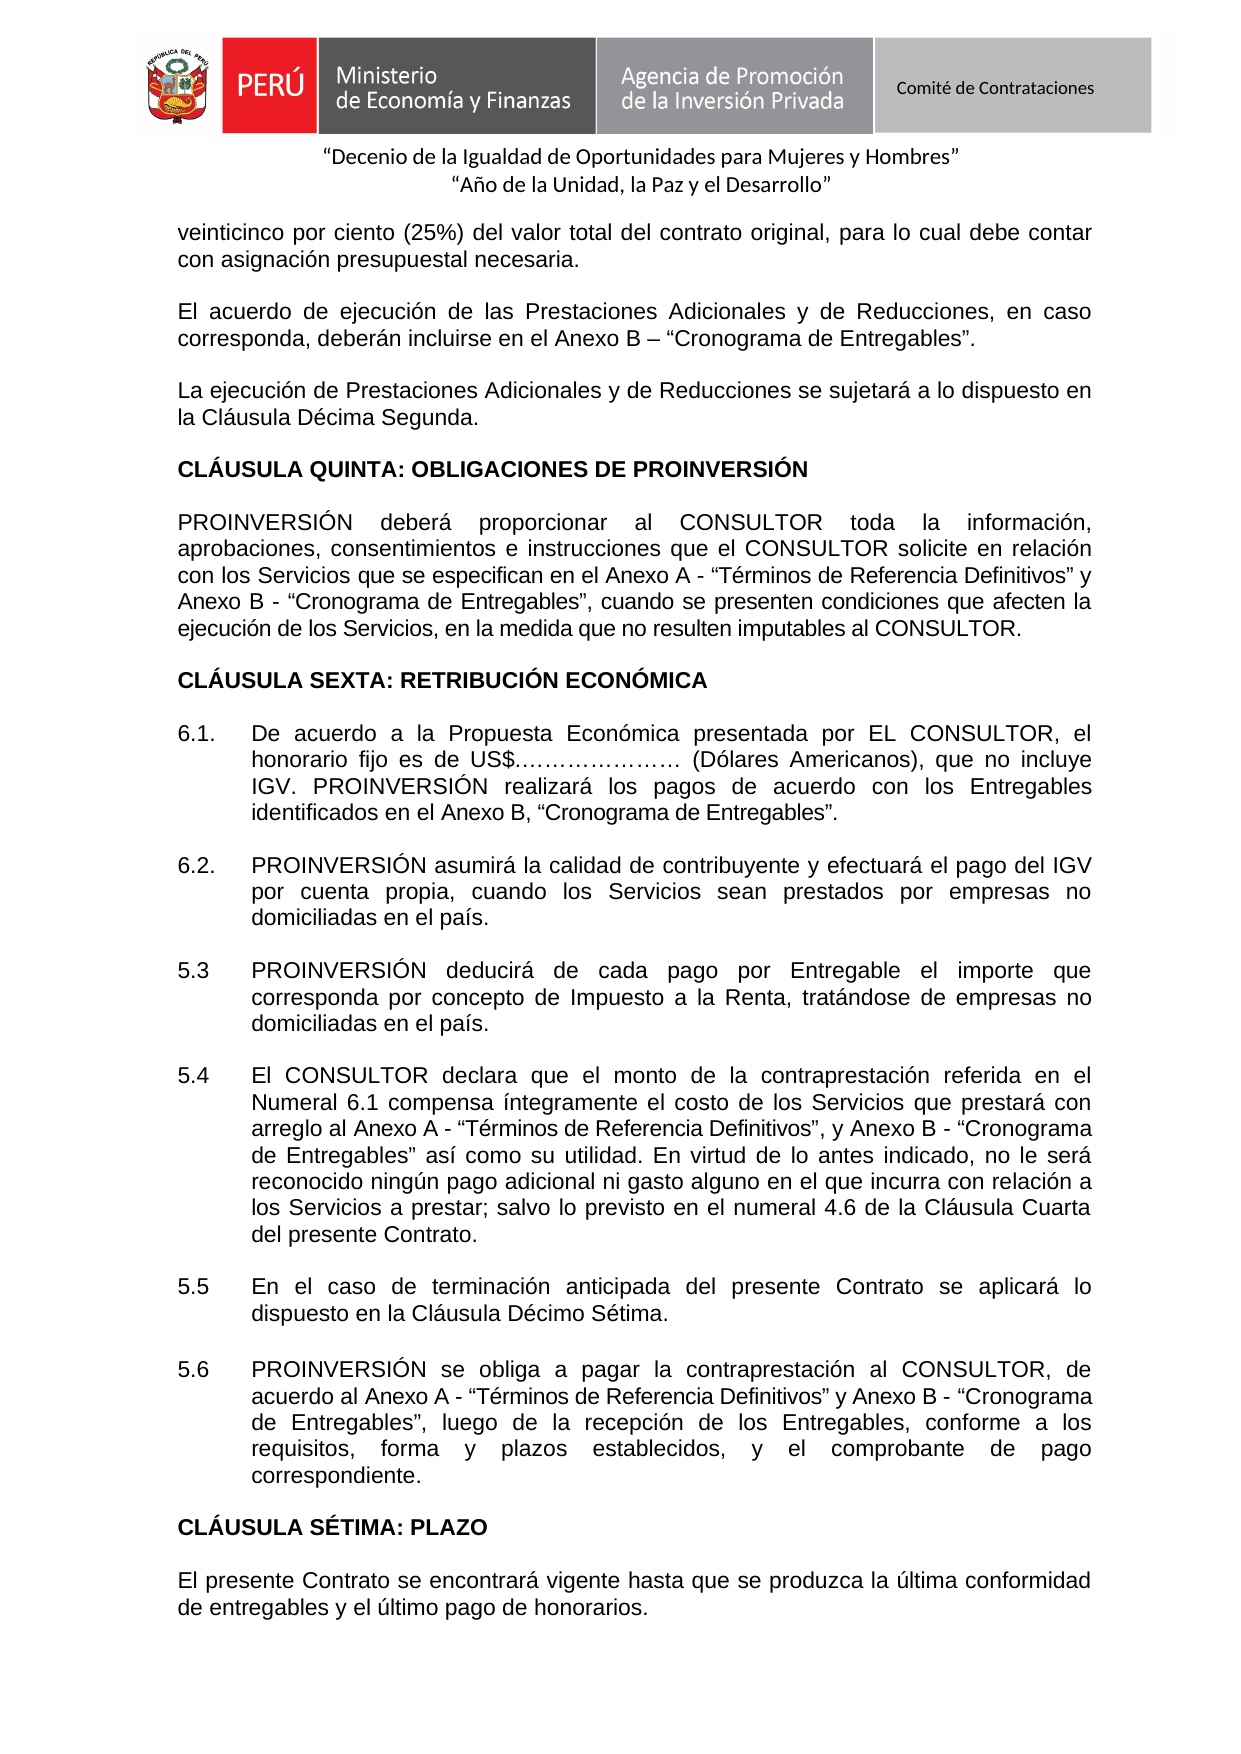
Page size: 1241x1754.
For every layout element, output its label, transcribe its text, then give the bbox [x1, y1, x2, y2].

text La ejecución de Prestaciones Adicionales y de Reducciones se sujetará a lo dispuesto en la Cláusula Décima Segunda. [177, 377, 1092, 430]
list PROINVERSIÓN deducirá de cada pago por Entregable el importe que corresponda por concepto de Impuesto a la Renta, tratándose de empresas no domiciliadas en el país. [177, 957, 1092, 1036]
list El CONSULTOR declara que el monto de la contraprestación referida en el Numeral 6.1 compensa íntegramente el costo de los Servicios que prestará con arreglo al Anexo A - “Términos de Referencia Definitivos”, y Anexo B - “Cronograma de Entregables” así como su utilidad. En virtud de lo antes indicado, no le será reconocido ningún pago adicional ni gasto alguno en el que incurra con relación a los Servicios a prestar; salvo lo previsto en el numeral 4.6 de la Cláusula Cuarta del presente Contrato. [177, 1062, 1092, 1247]
picture [132, 26, 1177, 142]
text CLÁUSULA SEXTA: RETRIBUCIÓN ECONÓMICA [177, 667, 1092, 693]
list En el caso de terminación anticipada del presente Contrato se aplicará lo dispuesto en la Cláusula Décimo Sétima. [177, 1273, 1092, 1326]
list PROINVERSIÓN asumirá la calidad de contribuyente y efectuará el pago del IGV por cuenta propia, cuando los Servicios sean prestados por empresas no domiciliadas en el país. [177, 852, 1092, 931]
text CLÁUSULA QUINTA: OBLIGACIONES DE PROINVERSIÓN [177, 456, 1092, 483]
picture [875, 26, 1152, 135]
text El presente Contrato se encontrará vigente hasta que se produzca la última conformidad de entregables y el último pago de honorarios. [177, 1567, 1092, 1620]
text CLÁUSULA SÉTIMA: PLAZO [177, 1514, 1092, 1541]
list PROINVERSIÓN se obliga a pagar la contraprestación al CONSULTOR, de acuerdo al Anexo A - “Términos de Referencia Definitivos” y Anexo B - “Cronograma de Entregables”, luego de la recepción de los Entregables, conforme a los requisitos, forma y plazos establecidos, y el comprobante de pago correspondiente. [177, 1356, 1092, 1488]
list De acuerdo a la Propuesta Económica presentada por EL CONSULTOR, el honorario fijo es de US$.………………… (Dólares Americanos), que no incluye IGV. PROINVERSIÓN realizará los pagos de acuerdo con los Entregables identificados en el Anexo B, “Cronograma de Entregables”. [177, 720, 1092, 825]
text PROINVERSIÓN deberá proporcionar al CONSULTOR toda la información, aprobaciones, consentimientos e instrucciones que el CONSULTOR solicite en relación con los Servicios que se especifican en el Anexo A - “Términos de Referencia Definitivos” y Anexo B - “Cronograma de Entregables”, cuando se presenten condiciones que afecten la ejecución de los Servicios, en la medida que no resulten imputables al CONSULTOR. [177, 509, 1092, 641]
text El acuerdo de ejecución de las Prestaciones Adicionales y de Reducciones, en caso corresponda, deberán incluirse en el Anexo B – “Cronograma de Entregables”. [177, 298, 1092, 351]
